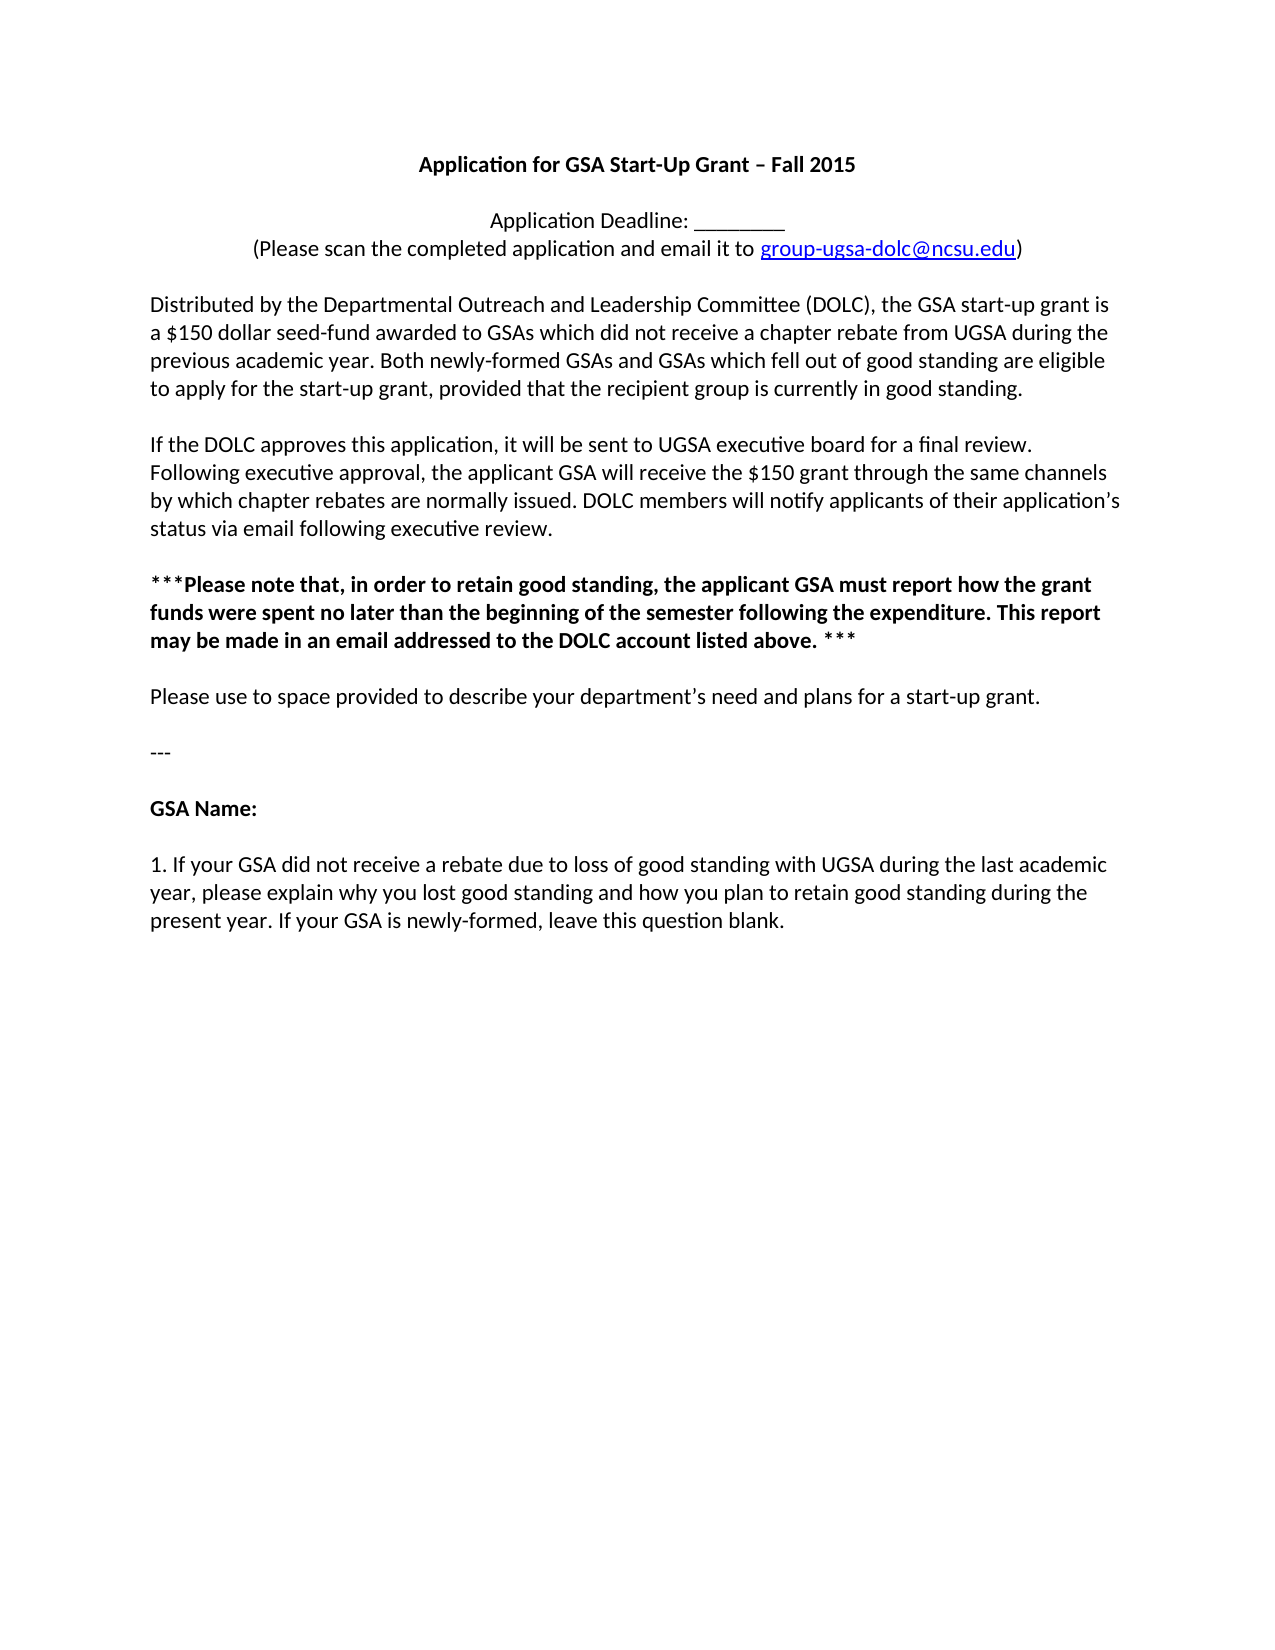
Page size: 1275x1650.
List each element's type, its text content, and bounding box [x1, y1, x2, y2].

text Application for GSA Start-Up Grant – Fall 2015 [150, 150, 1125, 178]
text Distributed by the Departmental Outreach and Leadership Committee (DOLC), the GSA start-up grant is a $150 dollar seed-fund awarded to GSAs which did not receive a chapter rebate from UGSA during the previous academic year. Both newly-formed GSAs and GSAs which fell out of good standing are eligible to apply for the start-up grant, provided that the recipient group is currently in good standing. [150, 290, 1125, 402]
text Application Deadline: ________ [150, 206, 1125, 234]
text 1. If your GSA did not receive a rebate due to loss of good standing with UGSA during the last academic year, please explain why you lost good standing and how you plan to retain good standing during the present year. If your GSA is newly-formed, leave this question blank. [150, 851, 1125, 934]
text --- [150, 738, 1125, 766]
text Please use to space provided to describe your department’s need and plans for a start-up grant. [150, 682, 1125, 710]
text GSA Name: [150, 794, 1125, 822]
text If the DOLC approves this application, it will be sent to UGSA executive board for a final review. Following executive approval, the applicant GSA will receive the $150 grant through the same channels by which chapter rebates are normally issued. DOLC members will notify applicants of their application’s status via email following executive review. [150, 430, 1125, 542]
text ***Please note that, in order to retain good standing, the applicant GSA must report how the grant funds were spent no later than the beginning of the semester following the expenditure. This report may be made in an email addressed to the DOLC account listed above. *** [150, 570, 1125, 654]
text (Please scan the completed application and email it to group-ugsa-dolc@ncsu.edu) [150, 234, 1125, 262]
